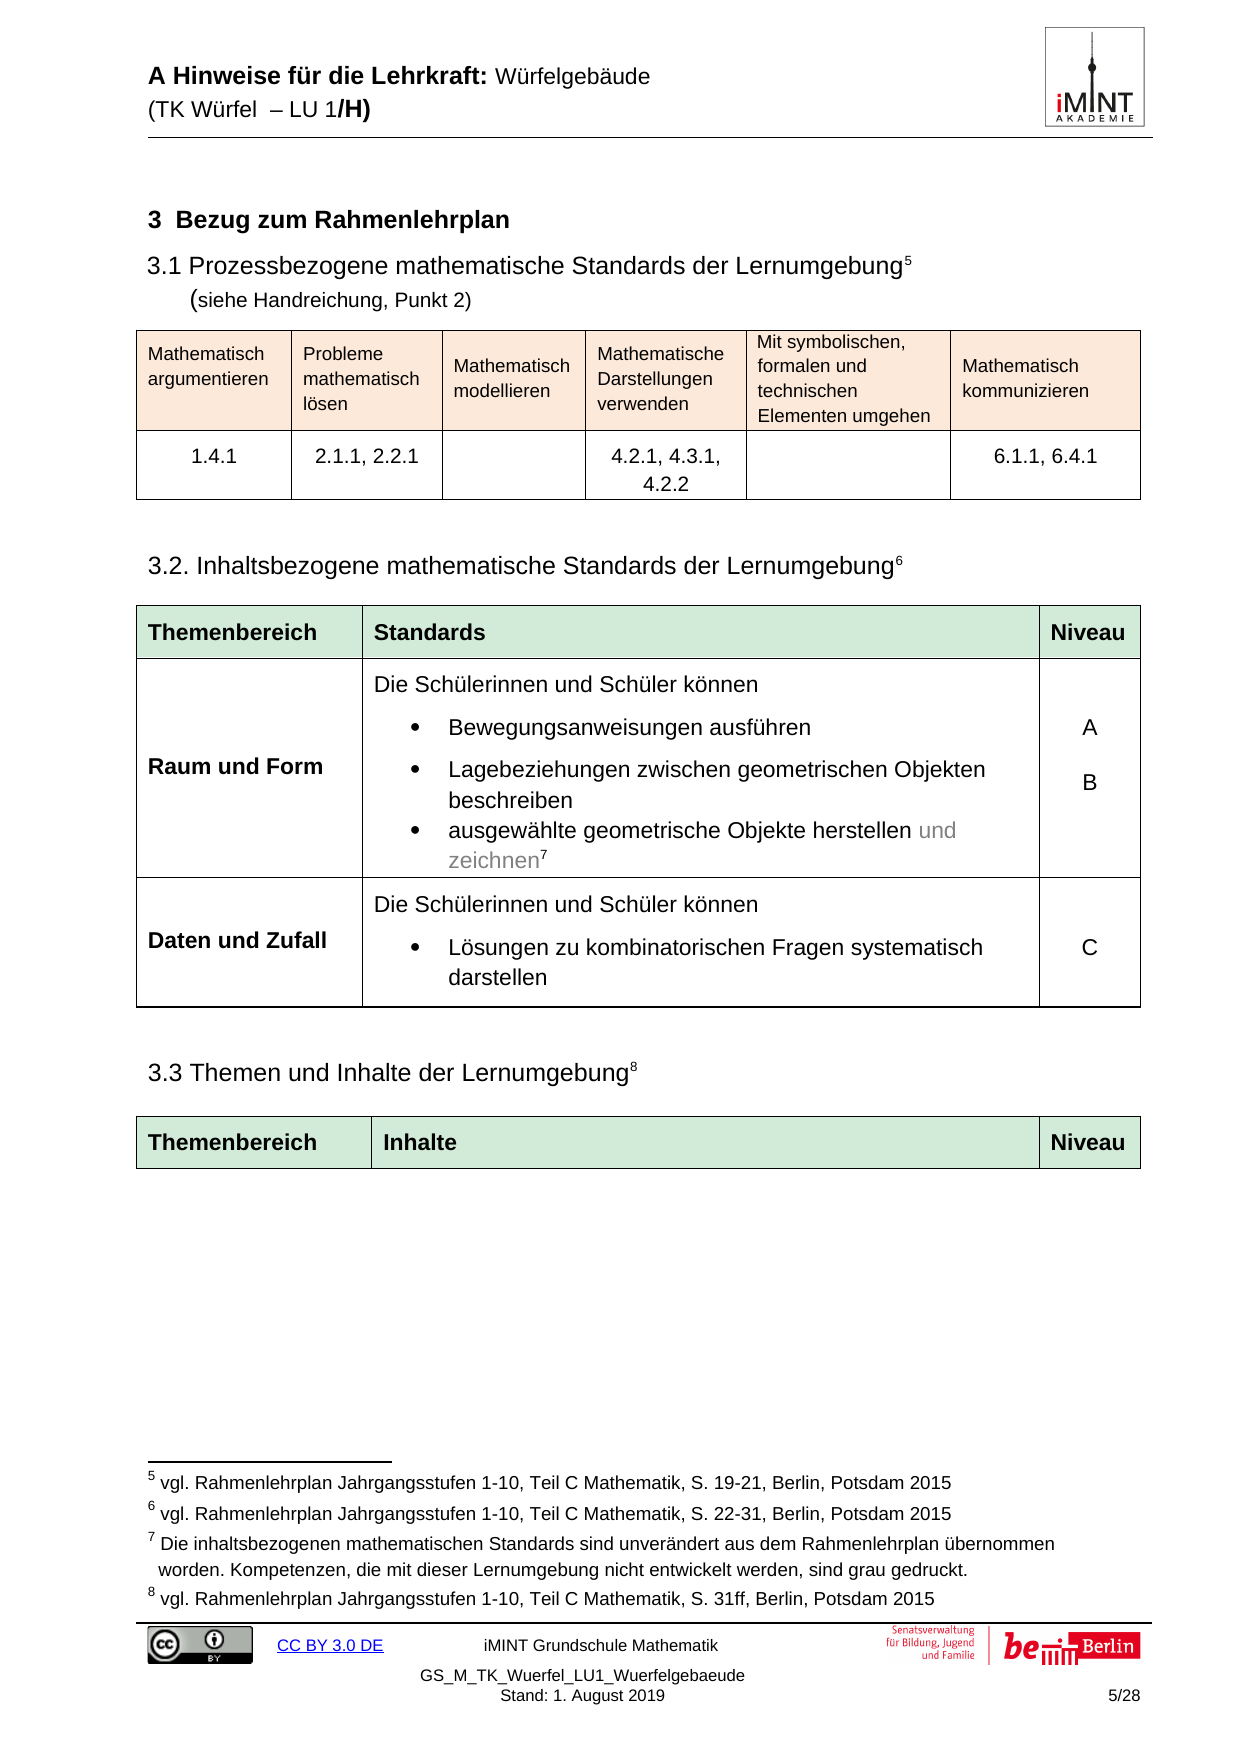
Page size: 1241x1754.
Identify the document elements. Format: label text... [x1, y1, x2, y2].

table_cell A B [1040, 659, 1140, 877]
text (siehe Handreichung, Punkt 2) [148, 284, 1122, 313]
table_cell 4.2.1, 4.3.1, 4.2.2 [586, 431, 746, 499]
table_cell C [1040, 878, 1140, 1006]
text 3.1 Prozessbezogene mathematische Standards der Lernumgebung [133, 251, 1122, 280]
table_cell 2.1.1, 2.2.1 [292, 431, 442, 499]
table_header Standards [363, 606, 1039, 657]
table_cell Die Schülerinnen und Schüler können Lösungen zu kombinatorischen Fragen systematisch darstellen [363, 878, 1039, 1006]
table_header Themenbereich [137, 1117, 371, 1168]
table_header Mit symbolischen, formalen und technischen Elementen umgehen [747, 331, 950, 430]
table_cell 6.1.1, 6.4.1 [951, 431, 1140, 499]
picture [147, 1626, 253, 1664]
text 3.2. Inhaltsbezogene mathematische Standards der Lernumgebung [148, 551, 1122, 580]
picture [886, 1625, 1141, 1665]
table_header Inhalte [372, 1117, 1039, 1168]
table_header Mathematisch argumentieren [137, 331, 291, 430]
table_header Themenbereich [137, 606, 362, 657]
table_header Niveau [1040, 606, 1140, 657]
table_cell Daten und Zufall [137, 878, 362, 1006]
picture [1035, 17, 1151, 134]
table_header Probleme mathematisch lösen [292, 331, 442, 430]
table_cell Raum und Form [137, 659, 362, 877]
table_cell Die Schülerinnen und Schüler können Bewegungsanweisungen ausführen Lagebeziehungen zwischen geometrischen Objekten beschreiben ausgewählte geometrische Objekte herstellen und zeichnen [363, 659, 1039, 877]
table_header Niveau [1040, 1117, 1140, 1168]
table_header Mathematische Darstellungen verwenden [586, 331, 746, 430]
table_header Mathematisch modellieren [443, 331, 585, 430]
table_cell 1.4.1 [137, 431, 291, 499]
table_header Mathematisch kommunizieren [951, 331, 1140, 430]
text 3.3 Themen und Inhalte der Lernumgebung [148, 1057, 1122, 1086]
table_cell [443, 431, 585, 499]
table_cell [747, 431, 950, 499]
text 3 Bezug zum Rahmenlehrplan [148, 205, 1122, 234]
